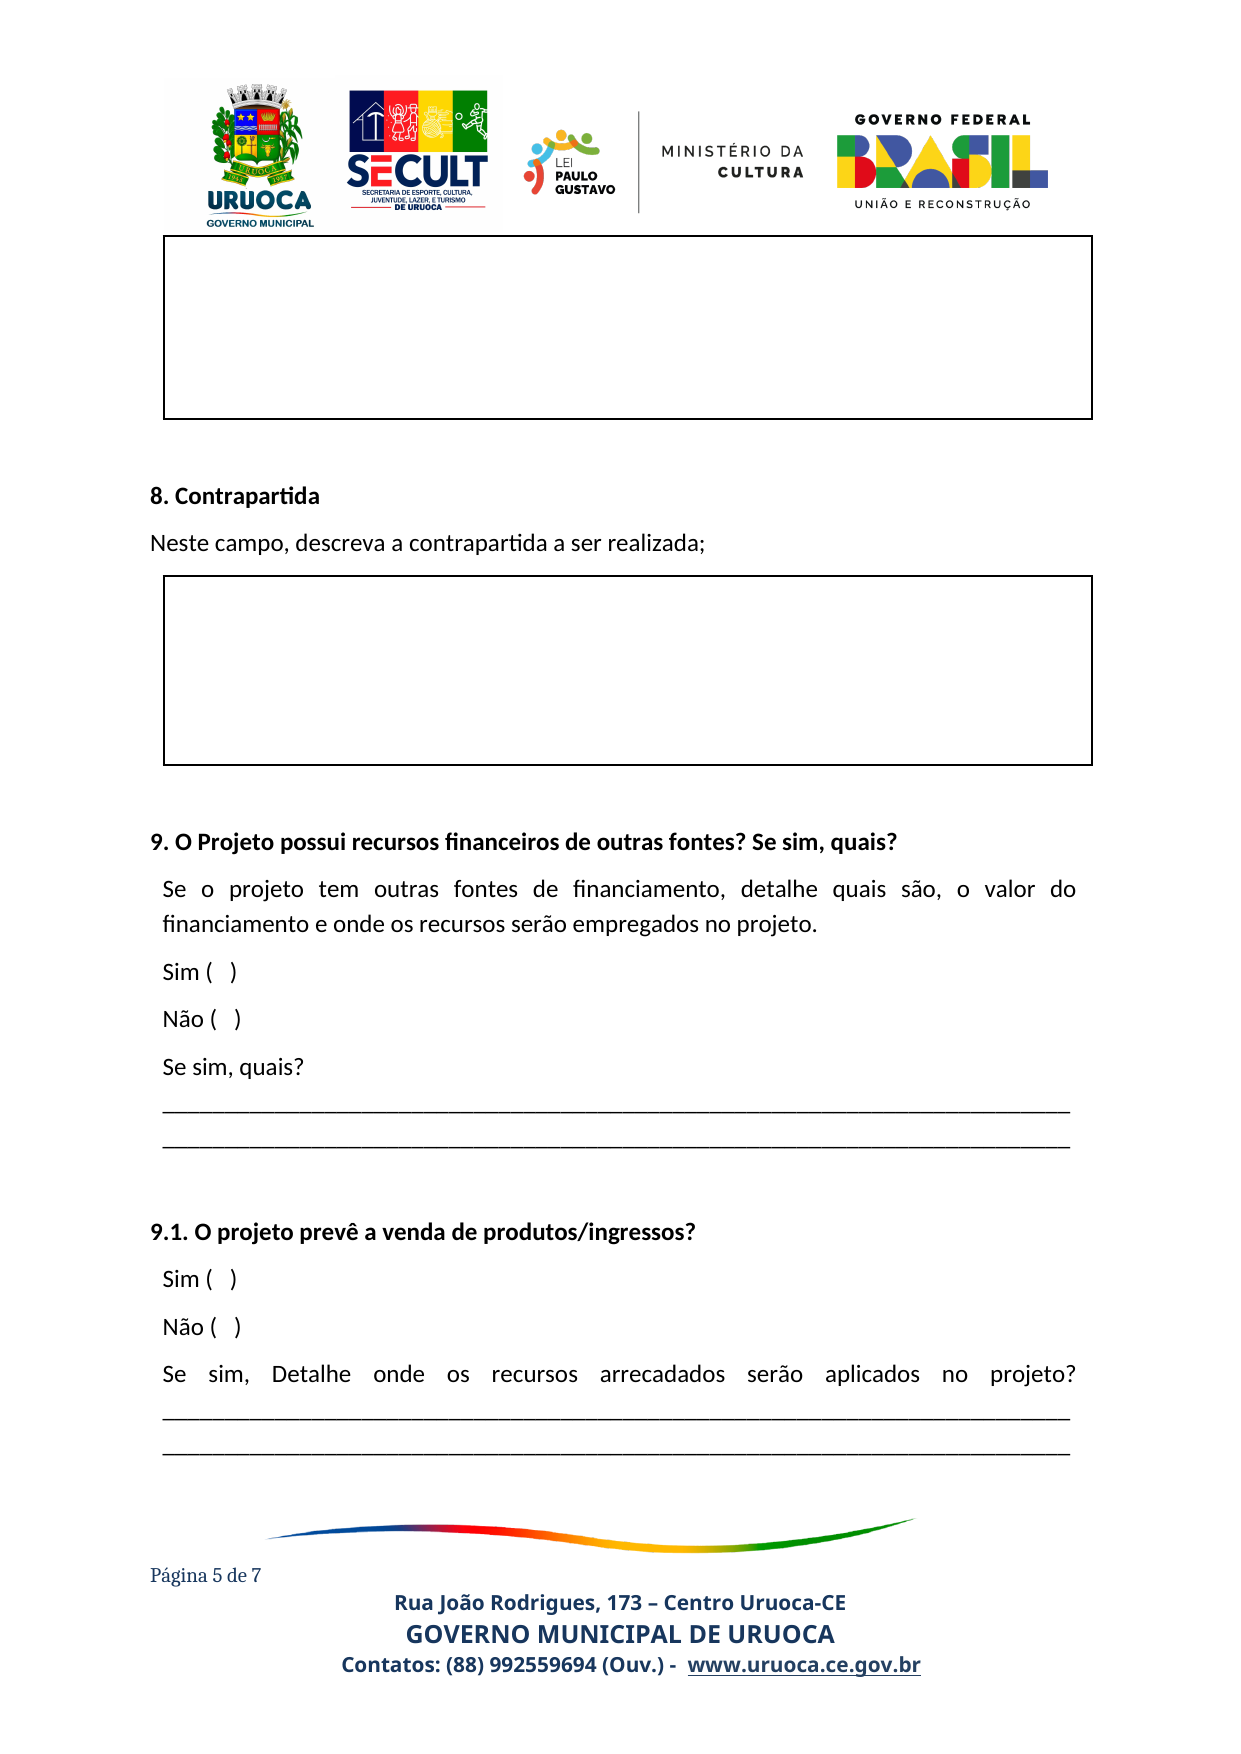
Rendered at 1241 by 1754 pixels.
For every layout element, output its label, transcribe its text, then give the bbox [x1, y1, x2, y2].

text Se sim, Detalhe onde os recursos arrecadados serão aplicados no projeto? __________________________________________________________________________________________________________________________________________________ [162, 1359, 1078, 1459]
text Se sim, quais? __________________________________________________________________________________________________________________________________________________ [162, 1051, 1078, 1152]
text Não ( ) [162, 1311, 1078, 1342]
text 9.1. O projeto prevê a venda de produtos/ingressos? [150, 1216, 1078, 1247]
text Não ( ) [162, 1004, 1078, 1034]
text 9. O Projeto possui recursos financeiros de outras fontes? Se sim, quais? [150, 826, 1078, 857]
picture [163, 75, 1077, 232]
text Sim ( ) [162, 1264, 1078, 1294]
table_header [165, 577, 1091, 764]
text Sim ( ) [162, 956, 1078, 987]
picture [258, 1517, 928, 1557]
text Se o projeto tem outras fontes de financiamento, detalhe quais são, o valor do financiamento e onde os recursos serão empregados no projeto. [162, 874, 1078, 939]
text 8. Contrapartida [150, 480, 1078, 511]
text Neste campo, descreva a contrapartida a ser realizada; [150, 527, 1078, 558]
table_header [165, 237, 1091, 418]
